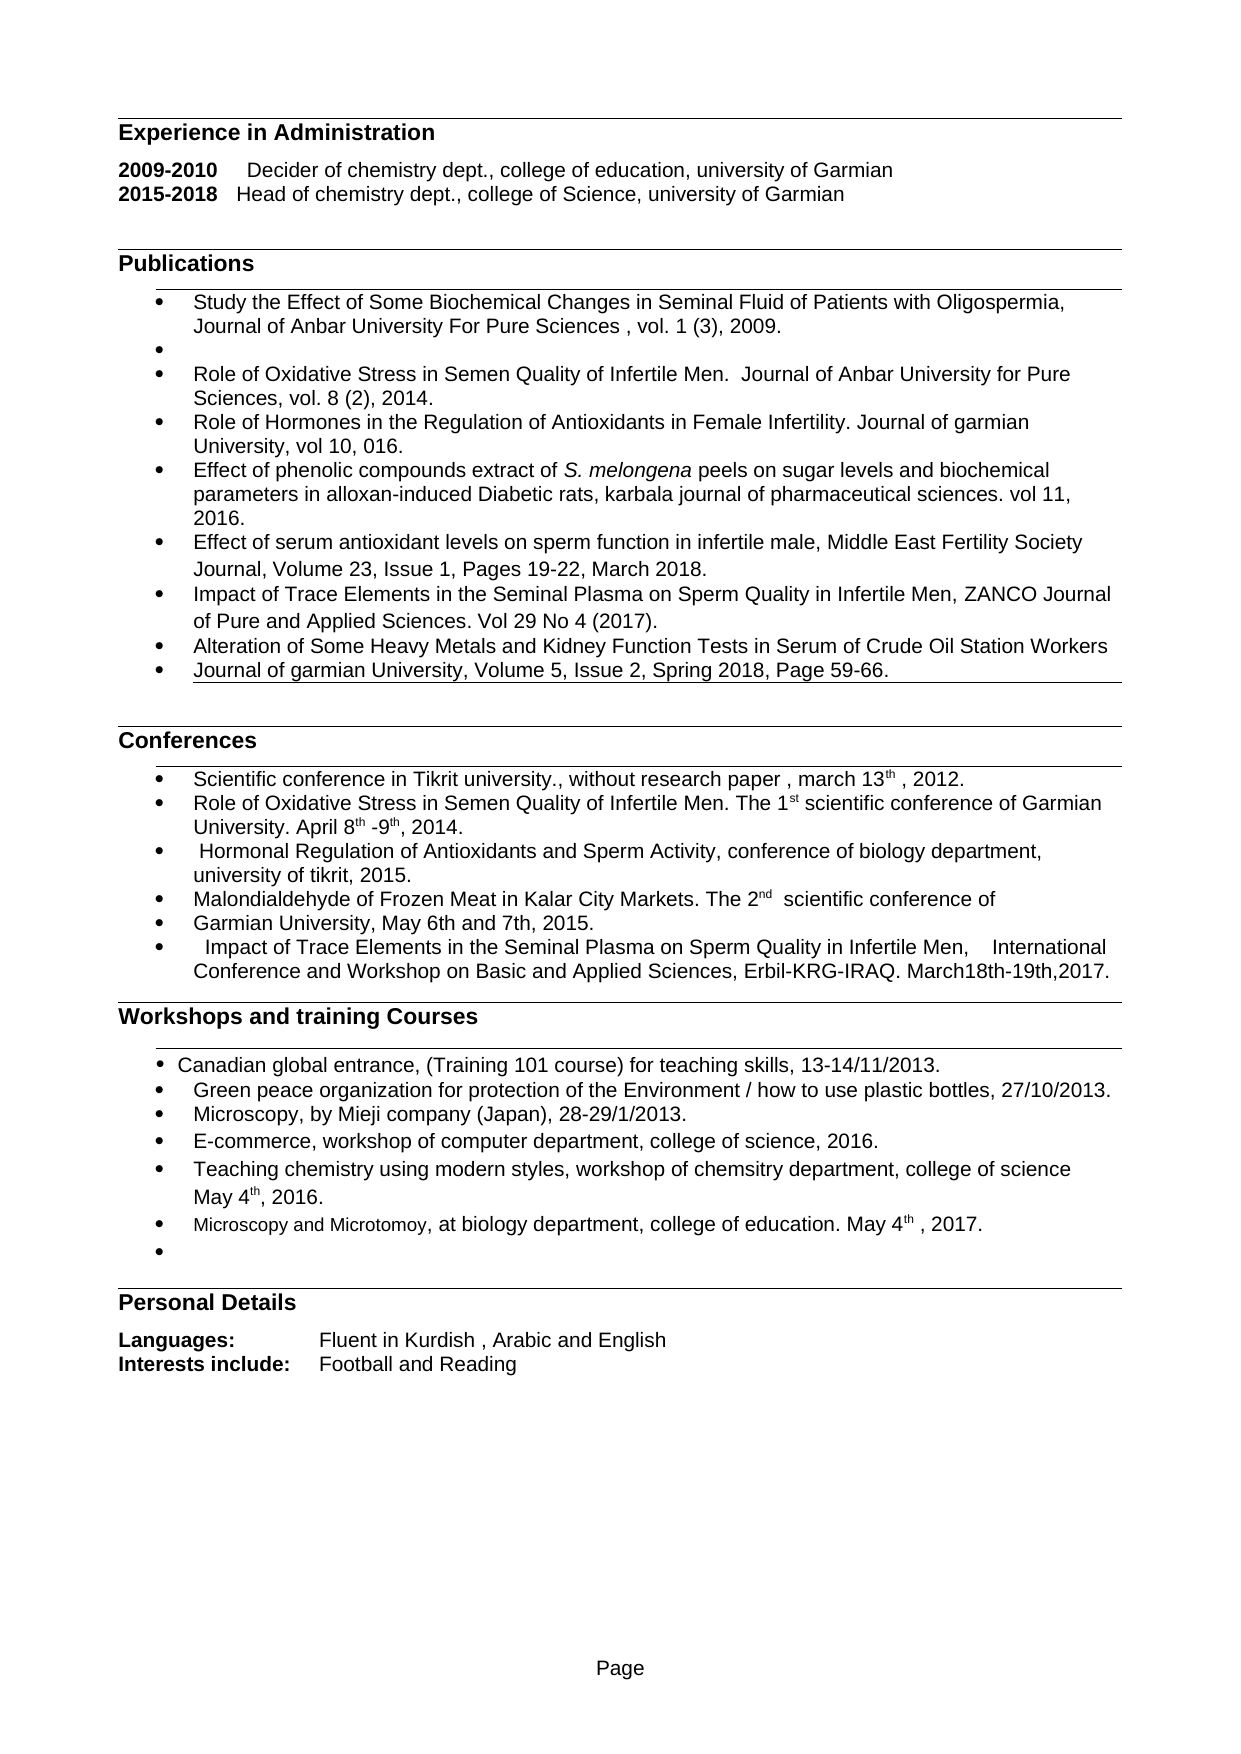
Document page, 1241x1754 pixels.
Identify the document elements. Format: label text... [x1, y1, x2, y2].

list Role of Hormones in the Regulation of Antioxidants in Female Infertility. Journal of garmian University, vol 10, 016. [156, 409, 1122, 457]
list Teaching chemistry using modern styles, workshop of chemsitry department, college of science May 4th, 2016. [156, 1157, 1122, 1208]
list Impact of Trace Elements in the Seminal Plasma on Sperm Quality in Infertile Men, ZANCO Journal of Pure and Applied Sciences. Vol 29 No 4 (2017). [156, 581, 1122, 633]
list E-commerce, workshop of computer department, college of science, 2016. [156, 1129, 1122, 1153]
table_cell Football and Reading [319, 1352, 1122, 1376]
list Study the Effect of Some Biochemical Changes in Seminal Fluid of Patients with Oligospermia, Journal of Anbar University For Pure Sciences , vol. 1 (3), 2009. [156, 290, 1122, 338]
list Journal of garmian University, Volume 5, Issue 2, Spring 2018, Page 59-66. [156, 657, 1122, 682]
list Microscopy and Microtomoy, at biology department, college of education. May 4th , 2017. [156, 1212, 1122, 1236]
list Scientific conference in Tikrit university., without research paper , march 13th , 2012. [156, 767, 1122, 790]
text Personal Details [118, 1289, 1122, 1315]
text Experience in Administration [118, 119, 1122, 146]
list Green peace organization for protection of the Environment / how to use plastic bottles, 27/10/2013. [156, 1077, 1122, 1102]
list Microscopy, by Mieji company (Japan), 28-29/1/2013. [156, 1102, 1122, 1126]
table_header Languages: [118, 1328, 319, 1352]
list Alteration of Some Heavy Metals and Kidney Function Tests in Serum of Crude Oil Station Workers [156, 633, 1122, 657]
text Conferences [118, 727, 1122, 753]
list Garmian University, May 6th and 7th, 2015. [156, 910, 1122, 934]
list Role of Oxidative Stress in Semen Quality of Infertile Men. Journal of Anbar University for Pure Sciences, vol. 8 (2), 2014. [156, 361, 1122, 409]
table_header Head of chemistry dept., college of Science, university of Garmian [236, 182, 1122, 206]
list Effect of serum antioxidant levels on sperm function in infertile male, Middle East Fertility Society Journal, Volume 23, Issue 1, Pages 19-22, March 2018. [156, 529, 1122, 581]
table_header 2015-2018 [118, 182, 236, 206]
text 2009-2010 Decider of chemistry dept., college of education, university of Garmian [118, 158, 1122, 182]
text Publications [118, 250, 1122, 276]
list Malondialdehyde of Frozen Meat in Kalar City Markets. The 2nd scientific conference of [156, 886, 1122, 910]
list Impact of Trace Elements in the Seminal Plasma on Sperm Quality in Infertile Men, International Conference and Workshop on Basic and Applied Sciences, Erbil-KRG-IRAQ. March18th-19th,2017. [156, 934, 1122, 983]
list Canadian global entrance, (Training 101 course) for teaching skills, 13-14/11/2013. [156, 1049, 1122, 1077]
list Hormonal Regulation of Antioxidants and Sperm Activity, conference of biology department, university of tikrit, 2015. [156, 838, 1122, 886]
text Workshops and training Courses [118, 1003, 1122, 1029]
list Effect of phenolic compounds extract of S. melongena peels on sugar levels and biochemical parameters in alloxan-induced Diabetic rats, karbala journal of pharmaceutical sciences. vol 11, 2016. [156, 457, 1122, 529]
table_header Fluent in Kurdish , Arabic and English [319, 1328, 1122, 1352]
table_cell Interests include: [118, 1352, 319, 1376]
list Role of Oxidative Stress in Semen Quality of Infertile Men. The 1st scientific conference of Garmian University. April 8th -9th, 2014. [156, 790, 1122, 838]
